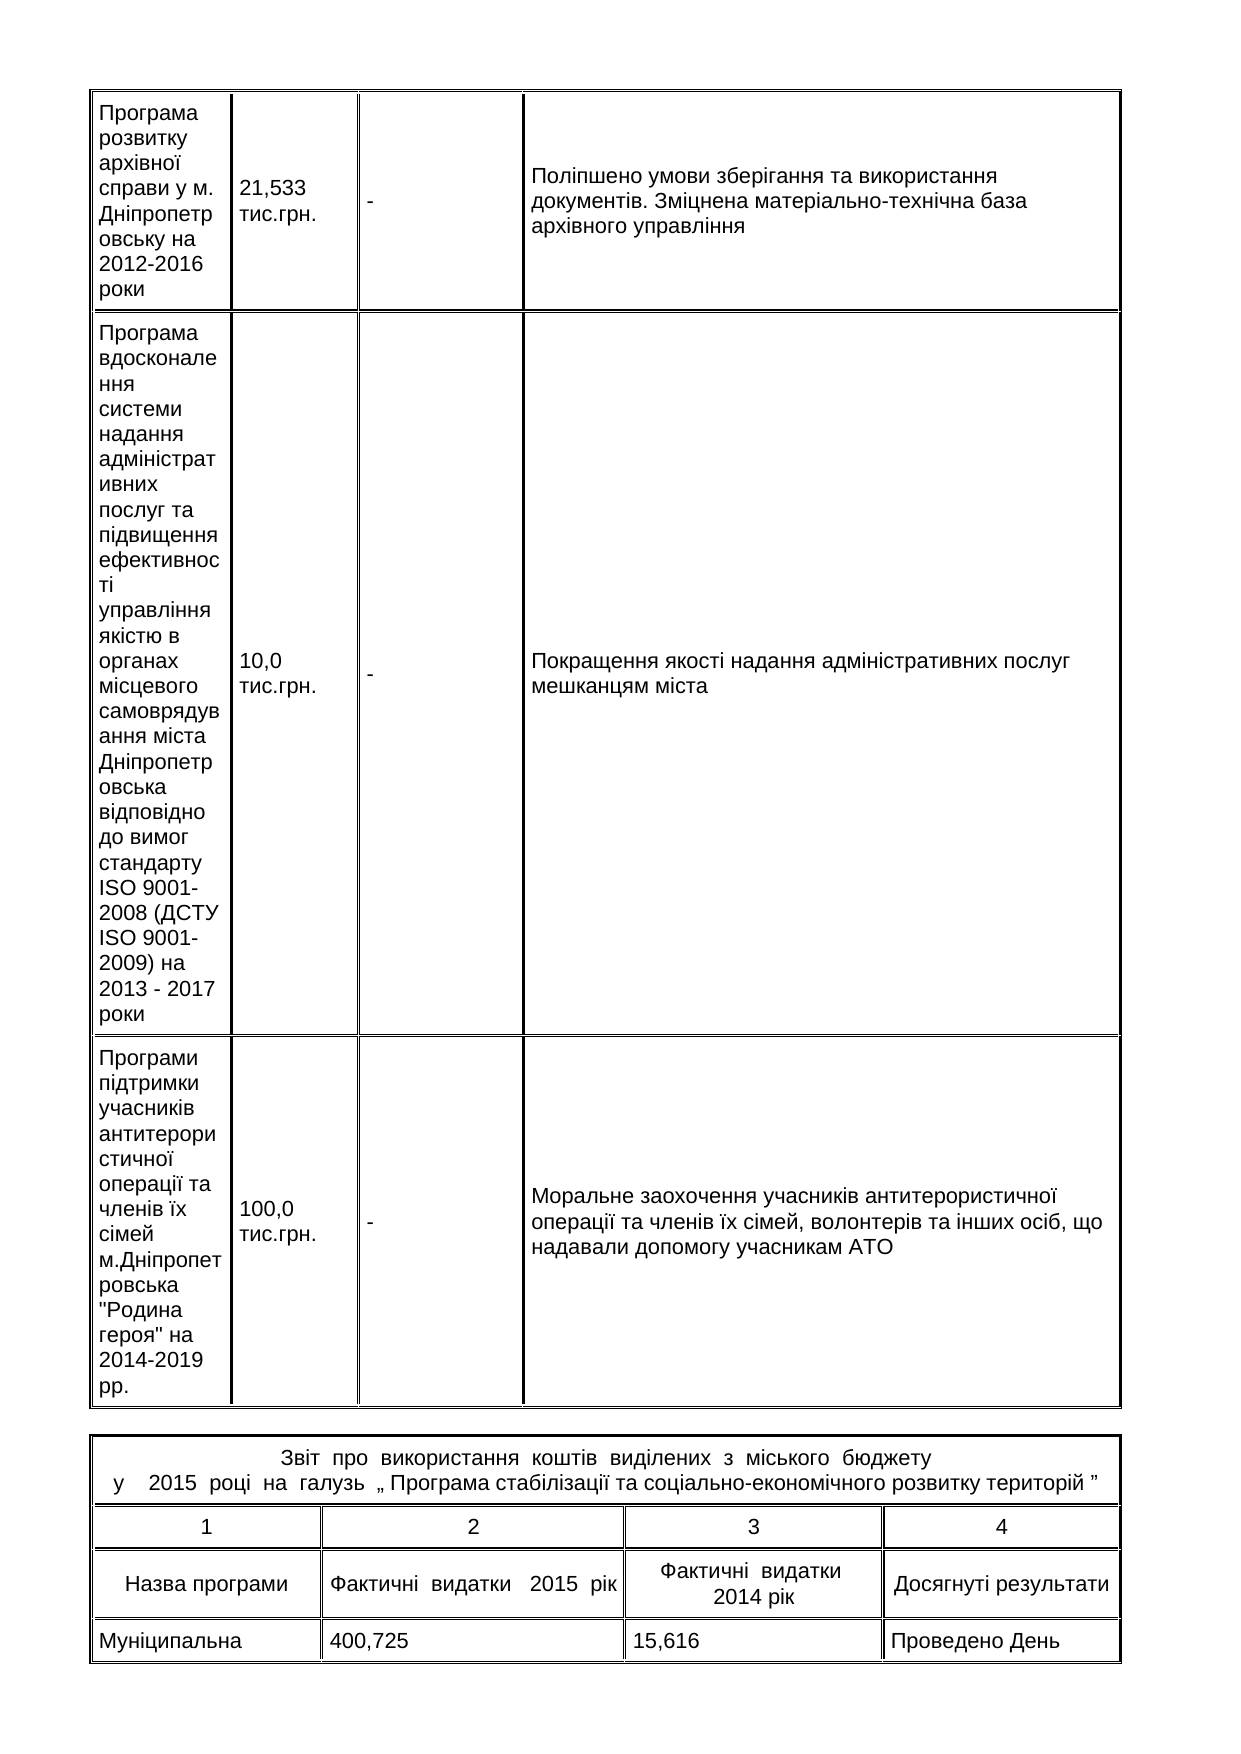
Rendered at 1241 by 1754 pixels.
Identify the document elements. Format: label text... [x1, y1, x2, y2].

table_cell - [360, 313, 522, 1034]
table_cell Моральне заохочення учасників антитерористичної операції та членів їх сімей, волонтерів та інших осіб, що надавали допомогу учасникам АТО [523, 1034, 1121, 1406]
table_cell - [359, 1037, 523, 1406]
table_cell Програми підтримки учасників антитерористичної операції та членів їх сімей м.Дніпропетровська "Родина героя" на 2014-2019 рр. [91, 1034, 231, 1406]
table_cell 400,725 тис.грн. [322, 1620, 625, 1661]
table_cell 10,0 тис.грн. [233, 313, 357, 1034]
table_cell 2 [323, 1507, 623, 1547]
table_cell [883, 1617, 1121, 1661]
table_cell Фактичні видатки 2015 рік [323, 1551, 623, 1617]
table_header Звіт про використання коштів виділених з міського бюджету у 2015 році на галузь „ Програма стабілізації та соціально-економічного розвитку територій ” [93, 1437, 1119, 1503]
table_cell Фактичні видатки 2014 рік [626, 1551, 881, 1617]
table_cell Програма вдосконалення системи надання адміністративних послуг та підвищення ефективності управління якістю в органах місцевого самоврядування міста Дніпропетровська відповідно до вимог стандарту ISO 9001-2008 (ДСТУ ISO 9001-2009) на 2013 - 2017 роки [93, 309, 230, 1034]
table_cell 1 [93, 1503, 320, 1547]
table_cell 3 [626, 1507, 881, 1547]
table_cell 15,616 тис. грн. [625, 1617, 883, 1661]
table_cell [91, 1617, 322, 1661]
table_cell Покращення якості надання адміністративних послуг мешканцям міста [525, 309, 1120, 1034]
table_cell Поліпшено умови зберігання та використання документів. Зміцнена матеріально-технічна база архівного управління [523, 92, 1119, 309]
table_cell - [359, 90, 523, 309]
table_cell 4 [885, 1503, 1120, 1547]
table_cell Досягнуті результати [885, 1547, 1120, 1617]
table_cell Програма розвитку архівної справи у м. Дніпропетровську на 2012-2016 роки [93, 92, 231, 309]
table_cell 21,533 тис.грн. [231, 92, 358, 309]
table_cell Назва програми [93, 1547, 320, 1617]
table_cell 100,0 тис.грн. [231, 1037, 358, 1406]
